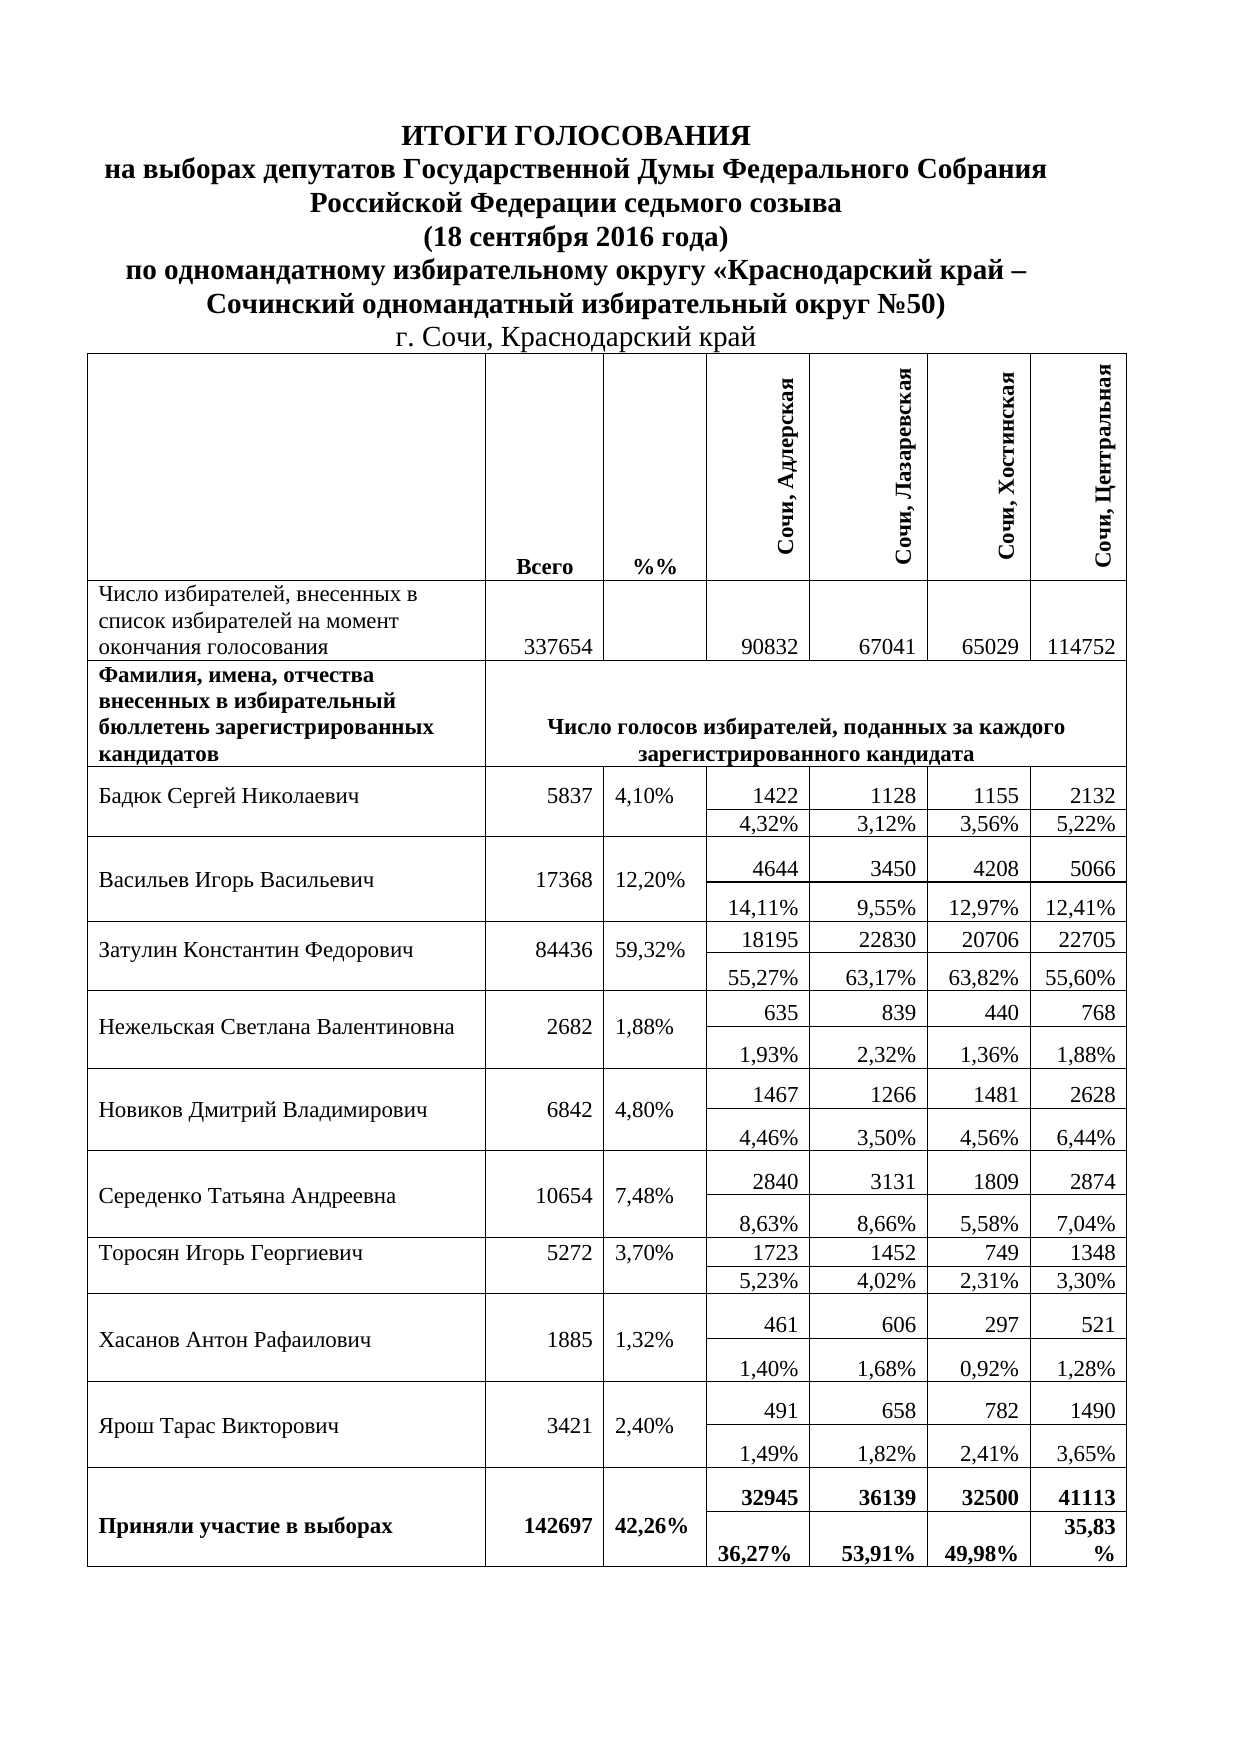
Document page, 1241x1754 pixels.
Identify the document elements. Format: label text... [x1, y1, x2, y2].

table_cell 2682 [486, 991, 603, 1068]
table_header Сочи, Центральная [1031, 354, 1126, 579]
table_cell 55,27% [707, 953, 809, 990]
table_cell 491 [707, 1382, 809, 1423]
table_cell 6842 [486, 1069, 603, 1150]
table_cell 1,82% [810, 1425, 927, 1467]
table_cell 0,92% [928, 1339, 1030, 1381]
table_cell 36139 [810, 1468, 927, 1511]
table_cell 49,98% [928, 1512, 1030, 1566]
table_cell Нежельская Светлана Валентиновна [88, 991, 485, 1068]
table_cell 1,49% [707, 1425, 809, 1467]
table_cell 3,70% [604, 1238, 706, 1293]
table_cell 20706 [928, 922, 1030, 952]
table_header %% [604, 354, 706, 579]
table_cell 2840 [707, 1151, 809, 1194]
table_cell 10654 [486, 1151, 603, 1237]
text по одномандатному избирательному округу «Краснодарский край – Сочинский одномандатный избирательный округ №50) [88, 252, 1063, 319]
table_cell 3131 [810, 1151, 927, 1194]
table_cell 1,93% [707, 1027, 809, 1068]
table_cell 6,44% [1031, 1109, 1126, 1150]
table_cell Ярош Тарас Викторович [88, 1382, 485, 1467]
table_cell 1,88% [1031, 1027, 1126, 1068]
table_cell 3,56% [928, 810, 1030, 836]
text на выборах депутатов Государственной Думы Федерального Собрания Российской Федерации седьмого созыва [88, 152, 1063, 219]
table_cell 440 [928, 991, 1030, 1026]
table_cell 5837 [486, 767, 603, 836]
table_cell 3,50% [810, 1109, 927, 1150]
table_cell 8,66% [810, 1195, 927, 1237]
table_cell 606 [810, 1294, 927, 1337]
table_cell 114752 [1031, 581, 1126, 659]
table_cell 1490 [1031, 1382, 1126, 1423]
table_cell 297 [928, 1294, 1030, 1337]
table_cell 1885 [486, 1294, 603, 1381]
table_cell 1155 [928, 767, 1030, 809]
table_cell 4644 [707, 837, 809, 881]
table_cell Хасанов Антон Рафаилович [88, 1294, 485, 1381]
table_cell Бадюк Сергей Николаевич [88, 767, 485, 836]
table_cell Середенко Татьяна Андреевна [88, 1151, 485, 1237]
text г. Сочи, Краснодарский край [88, 319, 1063, 353]
table_cell 1481 [928, 1069, 1030, 1107]
table_cell 1266 [810, 1069, 927, 1107]
table_cell 8,63% [707, 1195, 809, 1237]
table_cell 22705 [1031, 922, 1126, 952]
table_cell 5272 [486, 1238, 603, 1293]
table_cell 36,27% [707, 1512, 809, 1566]
table_cell 12,20% [604, 837, 706, 921]
table_header Сочи, Адлерская [707, 354, 809, 579]
table_cell 3,65% [1031, 1425, 1126, 1467]
table_cell 17368 [486, 837, 603, 921]
table_cell 55,60% [1031, 953, 1126, 990]
table_cell 768 [1031, 991, 1126, 1026]
table_cell 749 [928, 1238, 1030, 1266]
table_cell 4,10% [604, 767, 706, 836]
table_cell 5,58% [928, 1195, 1030, 1237]
table_cell 2874 [1031, 1151, 1126, 1194]
table_cell 42,26% [604, 1468, 706, 1566]
table_cell 12,97% [928, 883, 1030, 921]
table_cell Приняли участие в выборах [88, 1468, 485, 1566]
table_cell 1348 [1031, 1238, 1126, 1266]
table_cell 1128 [810, 767, 927, 809]
table_cell 658 [810, 1382, 927, 1423]
table_cell 63,17% [810, 953, 927, 990]
table_cell 142697 [486, 1468, 603, 1566]
table_cell 782 [928, 1382, 1030, 1423]
table_cell 3,12% [810, 810, 927, 836]
table_cell 67041 [810, 581, 927, 659]
table_cell 1723 [707, 1238, 809, 1266]
table_cell Торосян Игорь Георгиевич [88, 1238, 485, 1293]
table_cell 59,32% [604, 922, 706, 990]
table_cell 4,02% [810, 1267, 927, 1293]
table_cell 32500 [928, 1468, 1030, 1511]
table_cell 53,91% [810, 1512, 927, 1566]
table_cell 635 [707, 991, 809, 1026]
text (18 сентября 2016 года) [88, 219, 1063, 252]
table_cell 90832 [707, 581, 809, 659]
table_cell 4,56% [928, 1109, 1030, 1150]
table_cell 3421 [486, 1382, 603, 1467]
table_cell 1,32% [604, 1294, 706, 1381]
table_cell 12,41% [1031, 883, 1126, 921]
table_cell 1,28% [1031, 1339, 1126, 1381]
text ИТОГИ ГОЛОСОВАНИЯ [88, 118, 1063, 152]
table_cell 1,36% [928, 1027, 1030, 1068]
table_header Сочи, Лазаревская [810, 354, 927, 579]
table_cell 337654 [486, 581, 603, 659]
table_cell 2,41% [928, 1425, 1030, 1467]
table_cell 1422 [707, 767, 809, 809]
table_cell 3,30% [1031, 1267, 1126, 1293]
table_cell 5,22% [1031, 810, 1126, 836]
table_cell Васильев Игорь Васильевич [88, 837, 485, 921]
table_cell 521 [1031, 1294, 1126, 1337]
table_cell 2628 [1031, 1069, 1126, 1107]
table_cell 7,48% [604, 1151, 706, 1237]
table_cell Число избирателей, внесенных в список избирателей на момент окончания голосования [88, 581, 485, 659]
table_header Сочи, Хостинская [928, 354, 1030, 579]
table_cell 2132 [1031, 767, 1126, 809]
table_cell 2,40% [604, 1382, 706, 1467]
table_cell 1809 [928, 1151, 1030, 1194]
table_cell 2,32% [810, 1027, 927, 1068]
table_cell 7,04% [1031, 1195, 1126, 1237]
table_cell 461 [707, 1294, 809, 1337]
table_cell 5,23% [707, 1267, 809, 1293]
table_cell 22830 [810, 922, 927, 952]
table_cell 1,40% [707, 1339, 809, 1381]
table_cell 1,88% [604, 991, 706, 1068]
table_cell 2,31% [928, 1267, 1030, 1293]
table_cell 84436 [486, 922, 603, 990]
table_cell [604, 581, 706, 659]
table_cell 14,11% [707, 883, 809, 921]
table_header [88, 354, 485, 579]
table_cell 41113 [1031, 1468, 1126, 1511]
table_cell 9,55% [810, 883, 927, 921]
table_cell 63,82% [928, 953, 1030, 990]
table_cell Число голосов избирателей, поданных за каждого зарегистрированного кандидата [486, 661, 1126, 766]
table_cell 3450 [810, 837, 927, 881]
table_cell 5066 [1031, 837, 1126, 881]
table_cell 65029 [928, 581, 1030, 659]
table_header Всего [486, 354, 603, 579]
table_cell 1452 [810, 1238, 927, 1266]
table_cell 839 [810, 991, 927, 1026]
table_cell Новиков Дмитрий Владимирович [88, 1069, 485, 1150]
table_cell 4,32% [707, 810, 809, 836]
table_cell 18195 [707, 922, 809, 952]
table_cell 32945 [707, 1468, 809, 1511]
table_cell 4,80% [604, 1069, 706, 1150]
table_cell 4,46% [707, 1109, 809, 1150]
table_cell 1467 [707, 1069, 809, 1107]
table_cell 1,68% [810, 1339, 927, 1381]
table_cell 35,83% [1031, 1512, 1126, 1566]
table_cell Затулин Константин Федорович [88, 922, 485, 990]
table_cell Фамилия, имена, отчества внесенных в избирательный бюллетень зарегистрированных кандидатов [88, 661, 485, 766]
table_cell 4208 [928, 837, 1030, 881]
